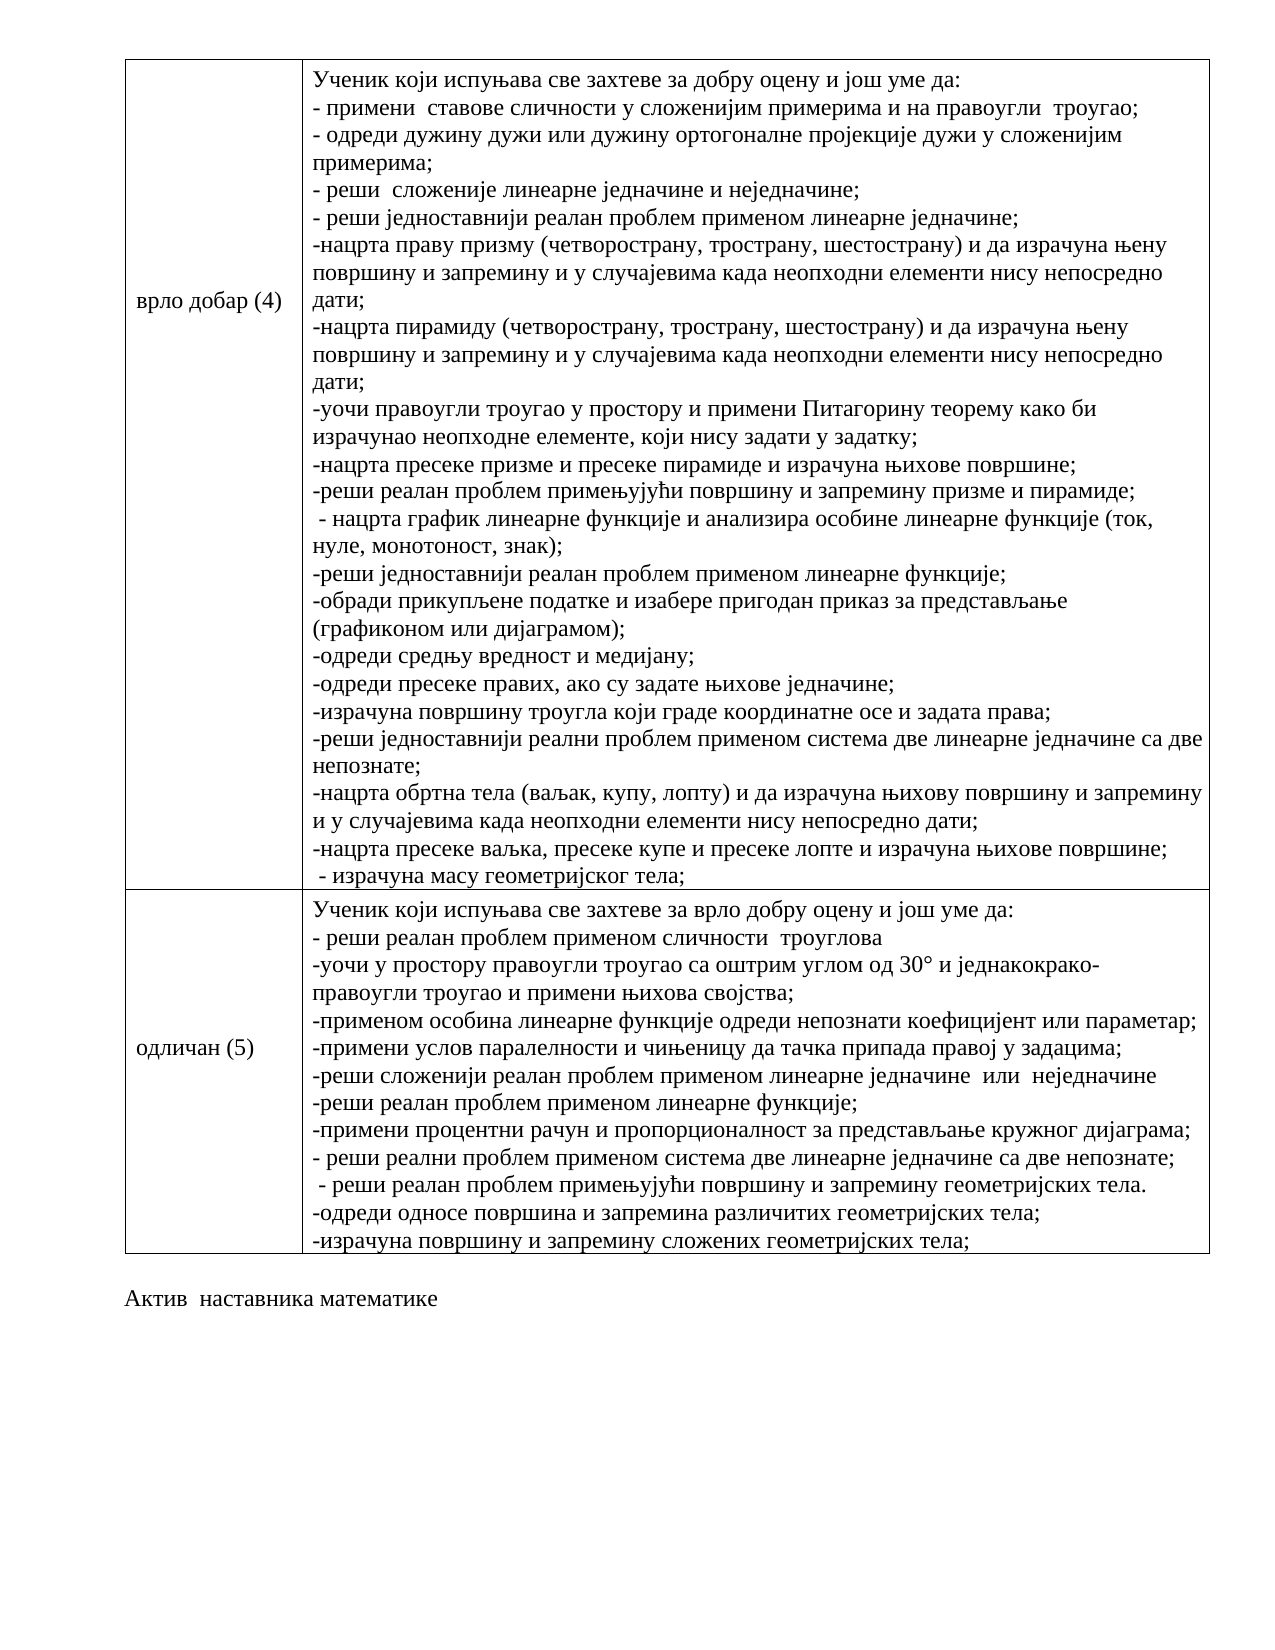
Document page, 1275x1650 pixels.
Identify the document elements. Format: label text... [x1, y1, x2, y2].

table_cell Ученик који испуњава све захтеве за добру оцену и још уме да: - примени ставове сличности у сложенијим примерима и на правоугли троугао; - одреди дужину дужи или дужину ортогоналне пројекције дужи у сложенијим примерима; - реши сложеније линеарне једначине и неједначине; - реши једноставнији реалан проблем применом линеарне једначине; -нацрта праву призму (четворострану, тространу, шестострану) и да израчуна њену површину и запремину и у случајевима када неопходни елементи нису непосредно дати; -нацрта пирамиду (четворострану, тространу, шестострану) и да израчуна њену површину и запремину и у случајевима када неопходни елементи нису непосредно дати; -уочи правоугли троугао у простору и примени Питагорину теорему како би израчунао неопходне елементе, који нису задати у задатку; -нацрта пресеке призме и пресеке пирамиде и израчуна њихове површине; -реши реалан проблем примењујући површину и запремину призме и пирамиде; - нацрта график линеарне функције и анализира особине линеарне функције (ток, нуле, монотоност, знак); -реши једноставнији реалан проблем применом линеарне функције; -обради прикупљене податке и изабере пригодан приказ за представљање (графиконом или дијаграмом); -одреди средњу вредност и медијану; -одреди пресеке правих, ако су задате њихове једначине; -израчуна површину троугла који граде координатне осе и задата права; -реши једноставнији реални проблем применом система две линеарне једначине са две непознате; -нацрта обртна тела (ваљак, купу, лопту) и да израчуна њихову површину и запремину и у случајевима када неопходни елементи нису непосредно дати; -нацрта пресеке ваљка, пресеке купе и пресеке лопте и израчуна њихове површине; - израчуна масу геометријског тела; [303, 60, 1209, 889]
table_cell одличан (5) [126, 890, 302, 1253]
table_cell врло добар (4) [126, 60, 302, 889]
text Актив наставника математике [124, 1284, 1150, 1312]
table_cell Ученик који испуњава све захтеве за врло добру оцену и још уме да: - реши реалан проблем применом сличности троуглова -уочи у простору правоугли троугао са оштрим углом од 30° и једнакокрако-правоугли троугао и примени њихова својства; -применом особина линеарне функције одреди непознати коефицијент или параметар; -примени услов паралелности и чињеницу да тачка припада правој у задацима; -реши сложенији реалан проблем применом линеарне једначине или неједначине -реши реалан проблем применом линеарне функције; -примени процентни рачун и пропорционалност за представљање кружног дијаграма; - реши реални проблем применом система две линеарне једначине са две непознате; - реши реалан проблем примењујући површину и запремину геометријских тела. -одреди односе површина и запремина различитих геометријских тела; -израчуна површину и запремину сложених геометријских тела; [303, 890, 1209, 1253]
